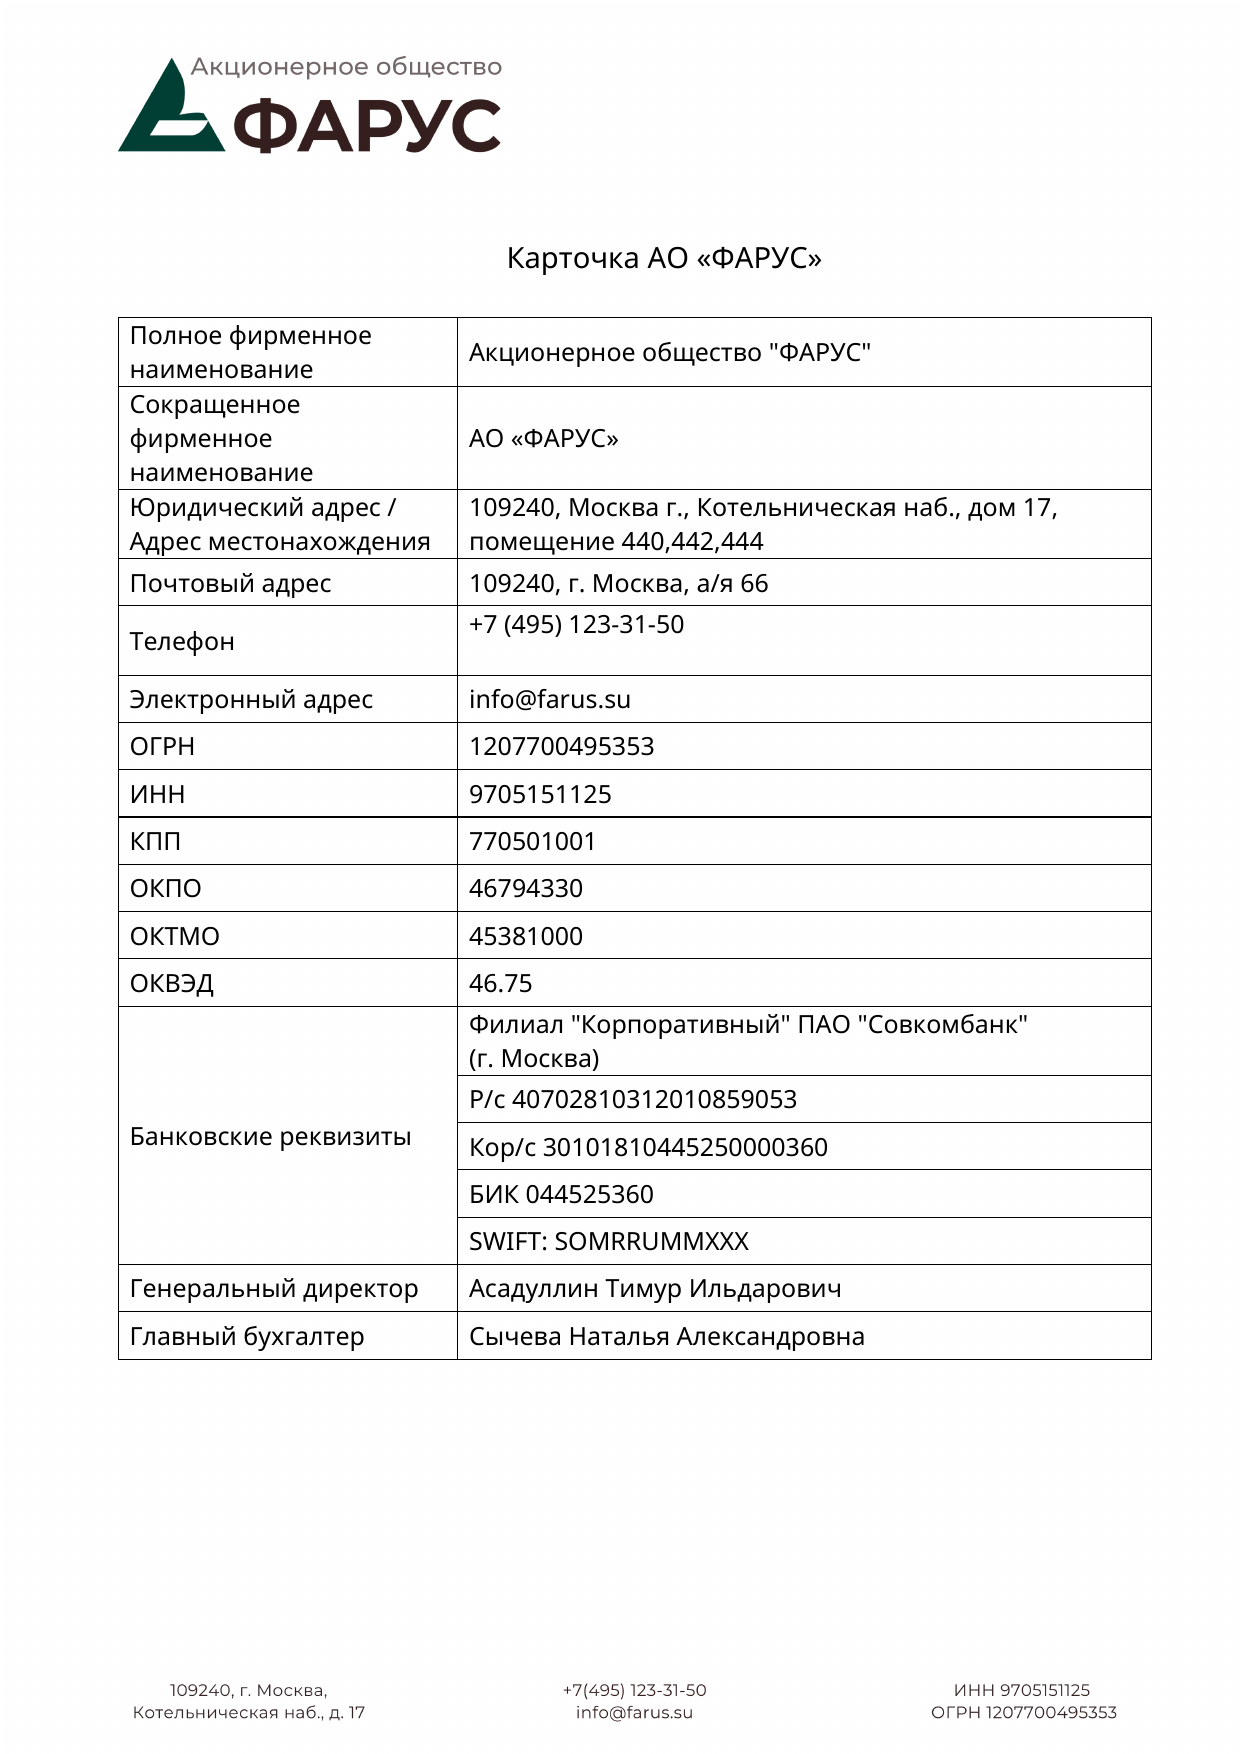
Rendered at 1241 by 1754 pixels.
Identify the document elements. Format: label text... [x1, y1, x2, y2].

text Карточка АО «ФАРУС» [177, 237, 1152, 277]
table_cell 770501001 [458, 818, 1151, 864]
table_cell Юридический адрес / Адрес местонахождения [119, 490, 457, 558]
table_cell Филиал "Корпоративный" ПАО "Совкомбанк" (г. Москва) [458, 1007, 1151, 1075]
table_cell АО «ФАРУС» [458, 387, 1151, 489]
table_cell 46794330 [458, 865, 1151, 911]
table_cell БИК 044525360 [458, 1170, 1151, 1217]
table_cell Р/с 40702810312010859053 [458, 1076, 1151, 1122]
table_cell ОКТМО [119, 912, 457, 958]
table_cell ОГРН [119, 723, 457, 769]
table_cell Сокращенное фирменное наименование [119, 387, 457, 489]
table_cell Сычева Наталья Александровна [458, 1312, 1151, 1358]
table_cell Асадуллин Тимур Ильдарович [458, 1265, 1151, 1311]
table_cell Кор/с 30101810445250000360 [458, 1123, 1151, 1169]
table_cell Почтовый адрес [119, 559, 457, 605]
table_cell 109240, Москва г., Котельническая наб., дом 17, помещение 440,442,444 [458, 490, 1151, 558]
table_cell Телефон [119, 606, 457, 674]
table_cell info@farus.su [458, 676, 1151, 722]
table_cell 1207700495353 [458, 723, 1151, 769]
table_cell Главный бухгалтер [119, 1312, 457, 1358]
table_cell SWIFT: SOMRRUMMXXX [458, 1218, 1151, 1264]
table_cell 46.75 [458, 959, 1151, 1006]
table_header Акционерное общество "ФАРУС" [458, 318, 1151, 386]
table_cell 45381000 [458, 912, 1151, 958]
table_cell ОКПО [119, 865, 457, 911]
table_cell Электронный адрес [119, 676, 457, 722]
picture [2, 3, 1241, 1754]
table_cell Генеральный директор [119, 1265, 457, 1311]
table_cell +7 (495) 123-31-50 [458, 606, 1151, 674]
table_cell 109240, г. Москва, а/я 66 [458, 559, 1151, 605]
table_cell КПП [119, 818, 457, 864]
table_cell ОКВЭД [119, 959, 457, 1006]
table_cell ИНН [119, 770, 457, 816]
table_cell 9705151125 [458, 770, 1151, 816]
table_header Полное фирменное наименование [119, 318, 457, 386]
table_cell Банковские реквизиты [119, 1007, 457, 1264]
